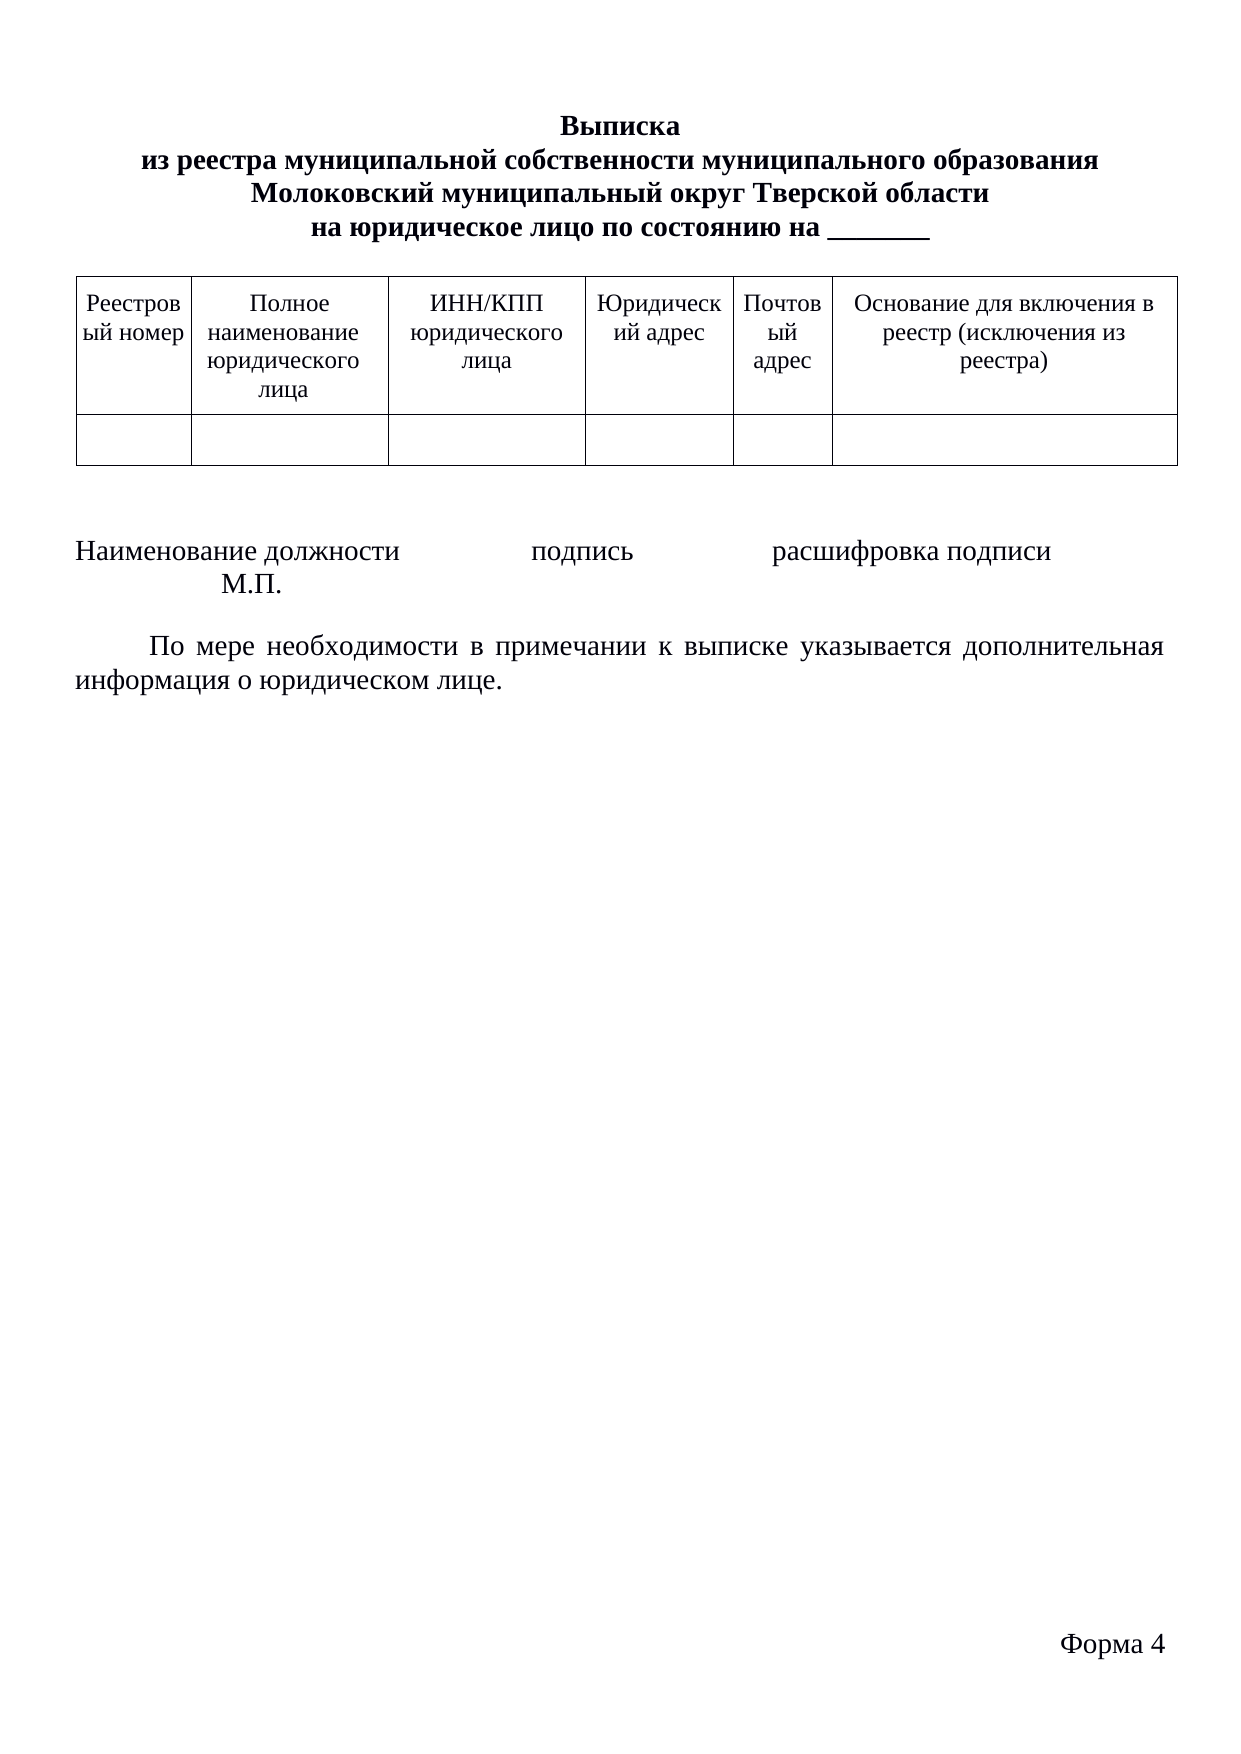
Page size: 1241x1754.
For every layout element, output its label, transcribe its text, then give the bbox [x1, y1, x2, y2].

table_header Основание для включения в реестр (исключения из реестра) [833, 277, 1177, 413]
text М.П. [75, 566, 1165, 600]
table_header Юридический адрес [586, 277, 733, 413]
text на юридическое лицо по состоянию на _______ [75, 209, 1165, 243]
text Форма 4 [75, 1626, 1165, 1660]
text Наименование должности подпись расшифровка подписи [75, 533, 1165, 566]
table_cell [734, 415, 832, 464]
text По мере необходимости в примечании к выписке указывается дополнительная информация о юридическом лице. [75, 628, 1165, 696]
table_header Почтовый адрес [734, 277, 832, 413]
table_header ИНН/КПП юридического лица [389, 277, 585, 413]
table_cell [833, 415, 1177, 464]
table_cell [77, 415, 191, 464]
table_cell [192, 415, 388, 464]
text из реестра муниципальной собственности муниципального образования [75, 142, 1165, 176]
table_cell [389, 415, 585, 464]
text Выписка [75, 108, 1165, 142]
table_cell [586, 415, 733, 464]
table_header Реестровый номер [77, 277, 191, 413]
table_header Полное наименование юридического лица [192, 277, 388, 413]
text Молоковский муниципальный округ Тверской области [75, 176, 1165, 209]
